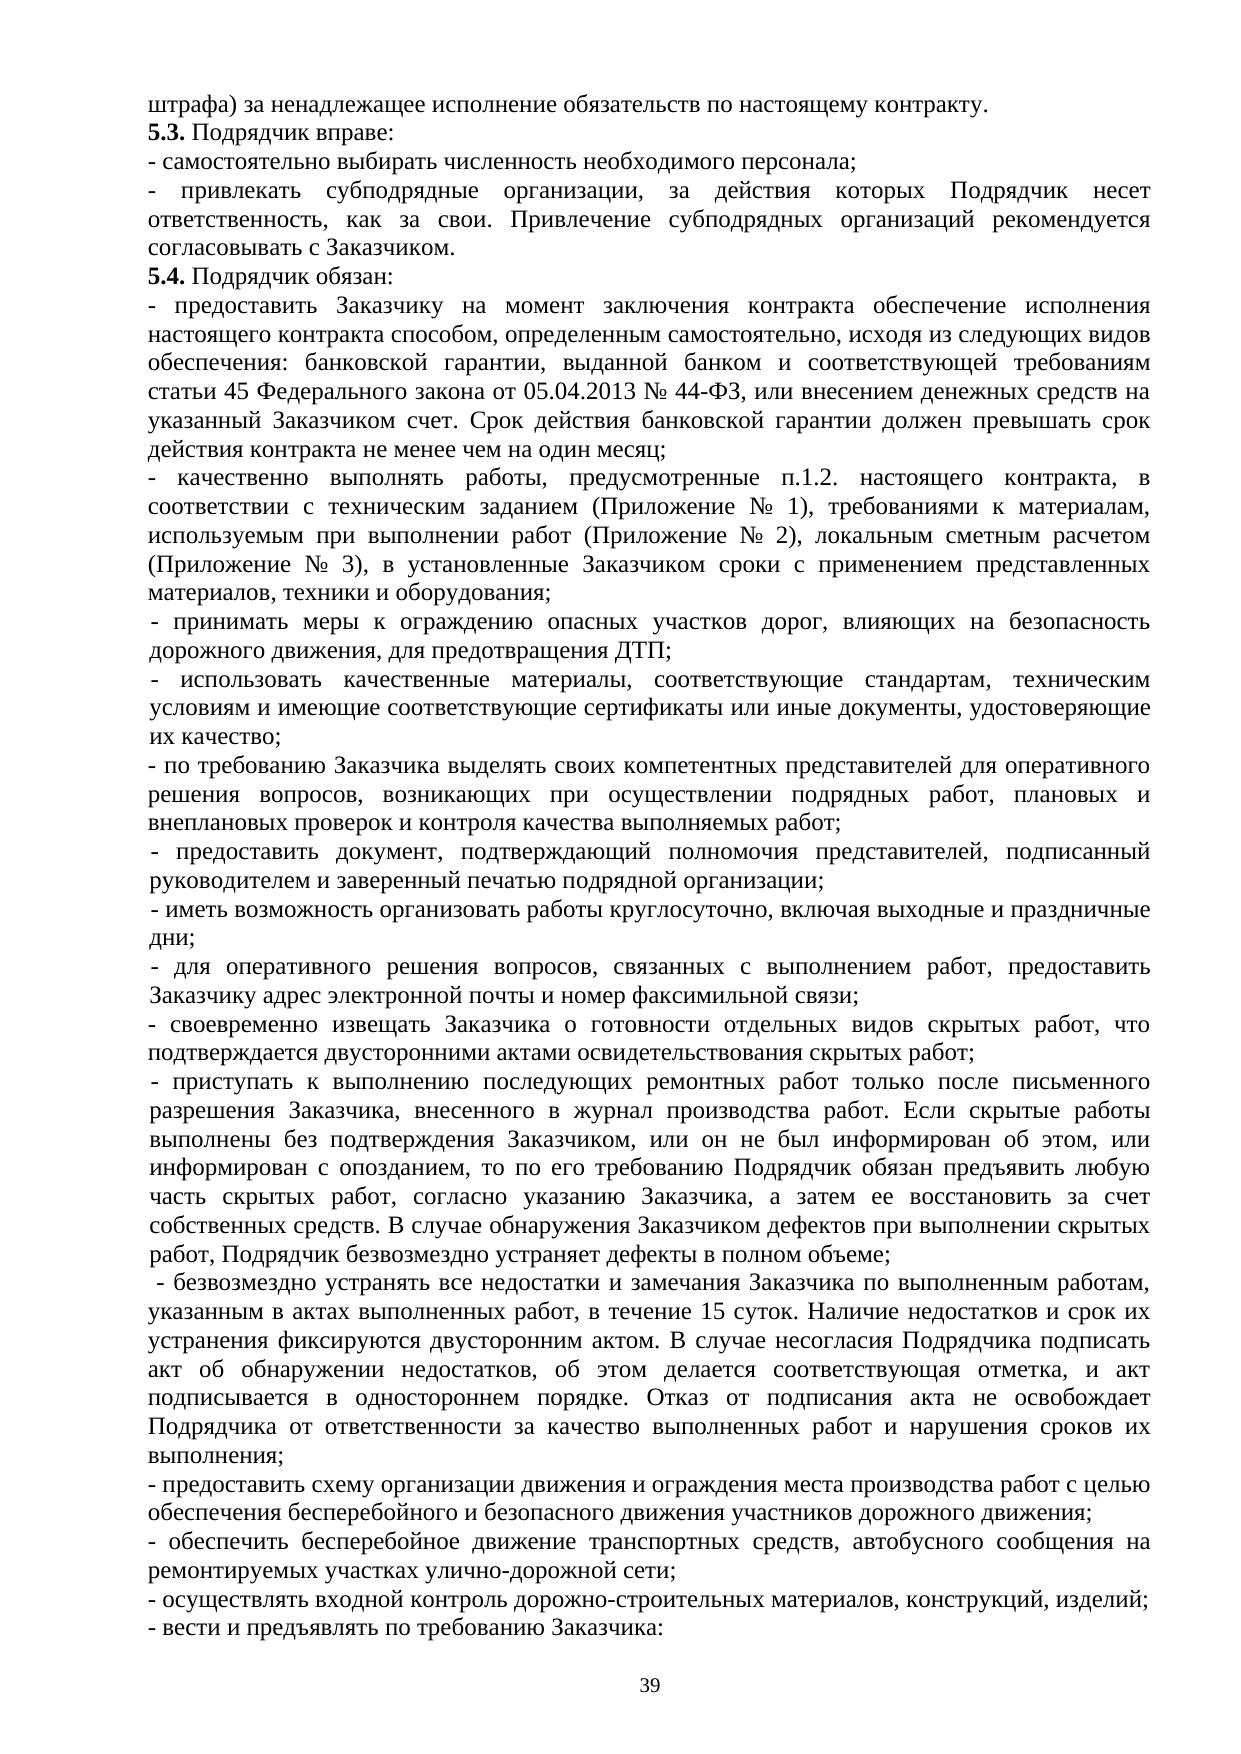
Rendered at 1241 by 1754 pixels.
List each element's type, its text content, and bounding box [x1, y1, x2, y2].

text - использовать качественные материалы, соответствующие стандартам, техническим условиям и имеющие соответствующие сертификаты или иные документы, удостоверяющие их качество; [149, 664, 1152, 750]
text - самостоятельно выбирать численность необходимого персонала; [148, 146, 1152, 175]
text - вести и предъявлять по требованию Заказчика: [148, 1612, 1152, 1641]
text - предоставить Заказчику на момент заключения контракта обеспечение исполнения настоящего контракта способом, определенным самостоятельно, исходя из следующих видов обеспечения: банковской гарантии, выданной банком и соответствующей требованиям статьи 45 Федерального закона от 05.04.2013 № 44-ФЗ, или внесением денежных средств на указанный Заказчиком счет. Срок действия банковской гарантии должен превышать срок действия контракта не менее чем на один месяц; [148, 290, 1152, 462]
text - для оперативного решения вопросов, связанных с выполнением работ, предоставить Заказчику адрес электронной почты и номер факсимильной связи; [149, 951, 1152, 1009]
text - приступать к выполнению последующих ремонтных работ только после письменного разрешения Заказчика, внесенного в журнал производства работ. Если скрытые работы выполнены без подтверждения Заказчиком, или он не был информирован об этом, или информирован с опозданием, то по его требованию Подрядчик обязан предъявить любую часть скрытых работ, согласно указанию Заказчика, а затем ее восстановить за счет собственных средств. В случае обнаружения Заказчиком дефектов при выполнении скрытых работ, Подрядчик безвозмездно устраняет дефекты в полном объеме; [149, 1066, 1152, 1267]
text - осуществлять входной контроль дорожно-строительных материалов, конструкций, изделий; [148, 1584, 1152, 1612]
text - безвозмездно устранять все недостатки и замечания Заказчика по выполненным работам, указанным в актах выполненных работ, в течение 15 суток. Наличие недостатков и срок их устранения фиксируются двусторонним актом. В случае несогласия Подрядчика подписать акт об обнаружении недостатков, об этом делается соответствующая отметка, и акт подписывается в одностороннем порядке. Отказ от подписания акта не освобождает Подрядчика от ответственности за качество выполненных работ и нарушения сроков их выполнения; [148, 1267, 1152, 1469]
text - принимать меры к ограждению опасных участков дорог, влияющих на безопасность дорожного движения, для предотвращения ДТП; [149, 606, 1152, 664]
text 5.3. Подрядчик вправе: [148, 117, 1152, 146]
text - предоставить схему организации движения и ограждения места производства работ с целью обеспечения бесперебойного и безопасного движения участников дорожного движения; [148, 1469, 1152, 1526]
text - по требованию Заказчика выделять своих компетентных представителей для оперативного решения вопросов, возникающих при осуществлении подрядных работ, плановых и внеплановых проверок и контроля качества выполняемых работ; [148, 750, 1152, 836]
text - обеспечить бесперебойное движение транспортных средств, автобусного сообщения на ремонтируемых участках улично-дорожной сети; [148, 1526, 1152, 1584]
text - иметь возможность организовать работы круглосуточно, включая выходные и праздничные дни; [149, 894, 1152, 951]
text - качественно выполнять работы, предусмотренные п.1.2. настоящего контракта, в соответствии с техническим заданием (Приложение № 1), требованиями к материалам, используемым при выполнении работ (Приложение № 2), локальным сметным расчетом (Приложение № 3), в установленные Заказчиком сроки с применением представленных материалов, техники и оборудования; [148, 462, 1152, 606]
text - своевременно извещать Заказчика о готовности отдельных видов скрытых работ, что подтверждается двусторонними актами освидетельствования скрытых работ; [148, 1009, 1152, 1066]
text - привлекать субподрядные организации, за действия которых Подрядчик несет ответственность, как за свои. Привлечение субподрядных организаций рекомендуется согласовывать с Заказчиком. [148, 175, 1152, 261]
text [148, 89, 1152, 117]
text 5.4. Подрядчик обязан: [148, 261, 1152, 290]
text - предоставить документ, подтверждающий полномочия представителей, подписанный руководителем и заверенный печатью подрядной организации; [149, 836, 1152, 894]
